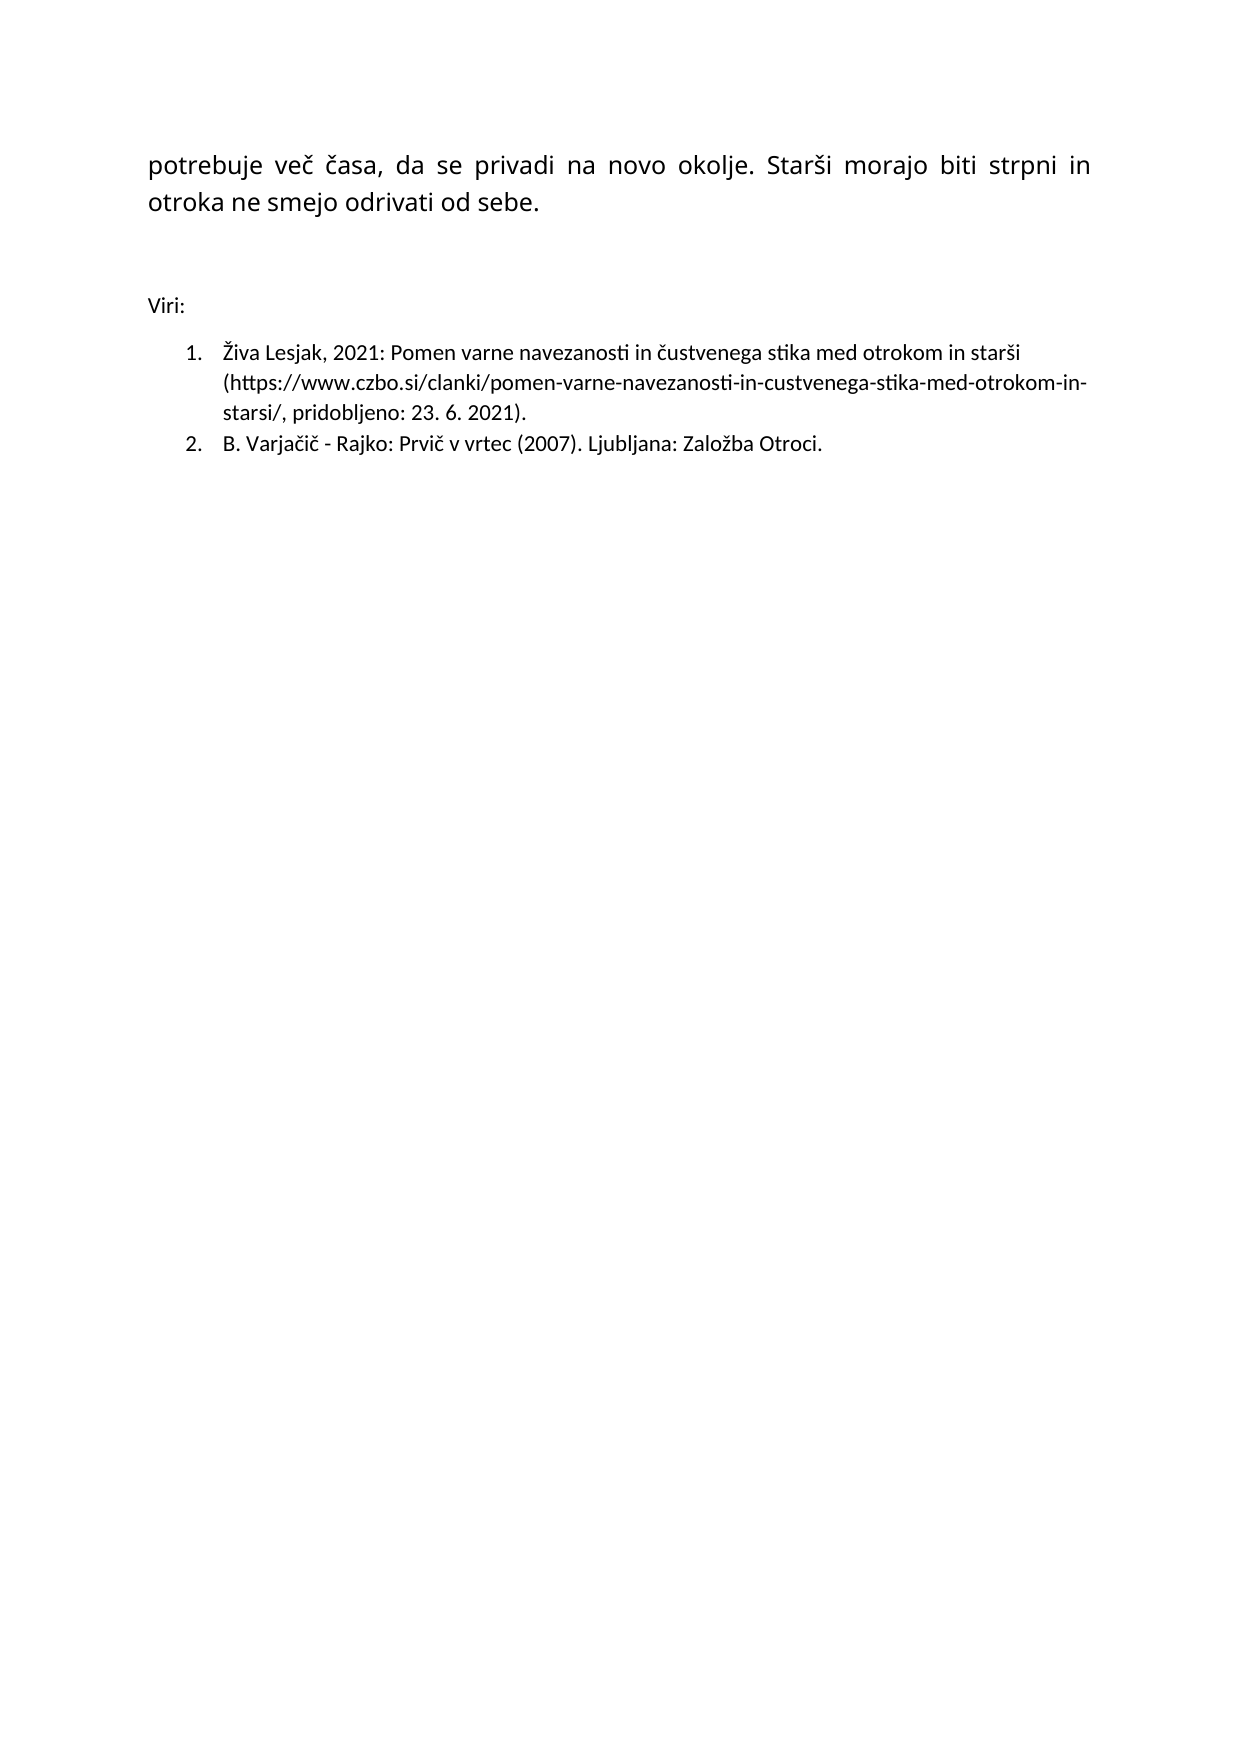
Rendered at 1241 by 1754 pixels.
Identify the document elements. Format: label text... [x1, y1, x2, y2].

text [148, 148, 1093, 218]
list B. Varjačič - Rajko: Prvič v vrtec (2007). Ljubljana: Založba Otroci. [185, 429, 1093, 457]
list Živa Lesjak, 2021: Pomen varne navezanosti in čustvenega stika med otrokom in starši (https://www.czbo.si/clanki/pomen-varne-navezanosti-in-custvenega-stika-med-otrokom-in-starsi/, pridobljeno: 23. 6. 2021). [185, 338, 1093, 427]
text Viri: [148, 291, 1093, 319]
